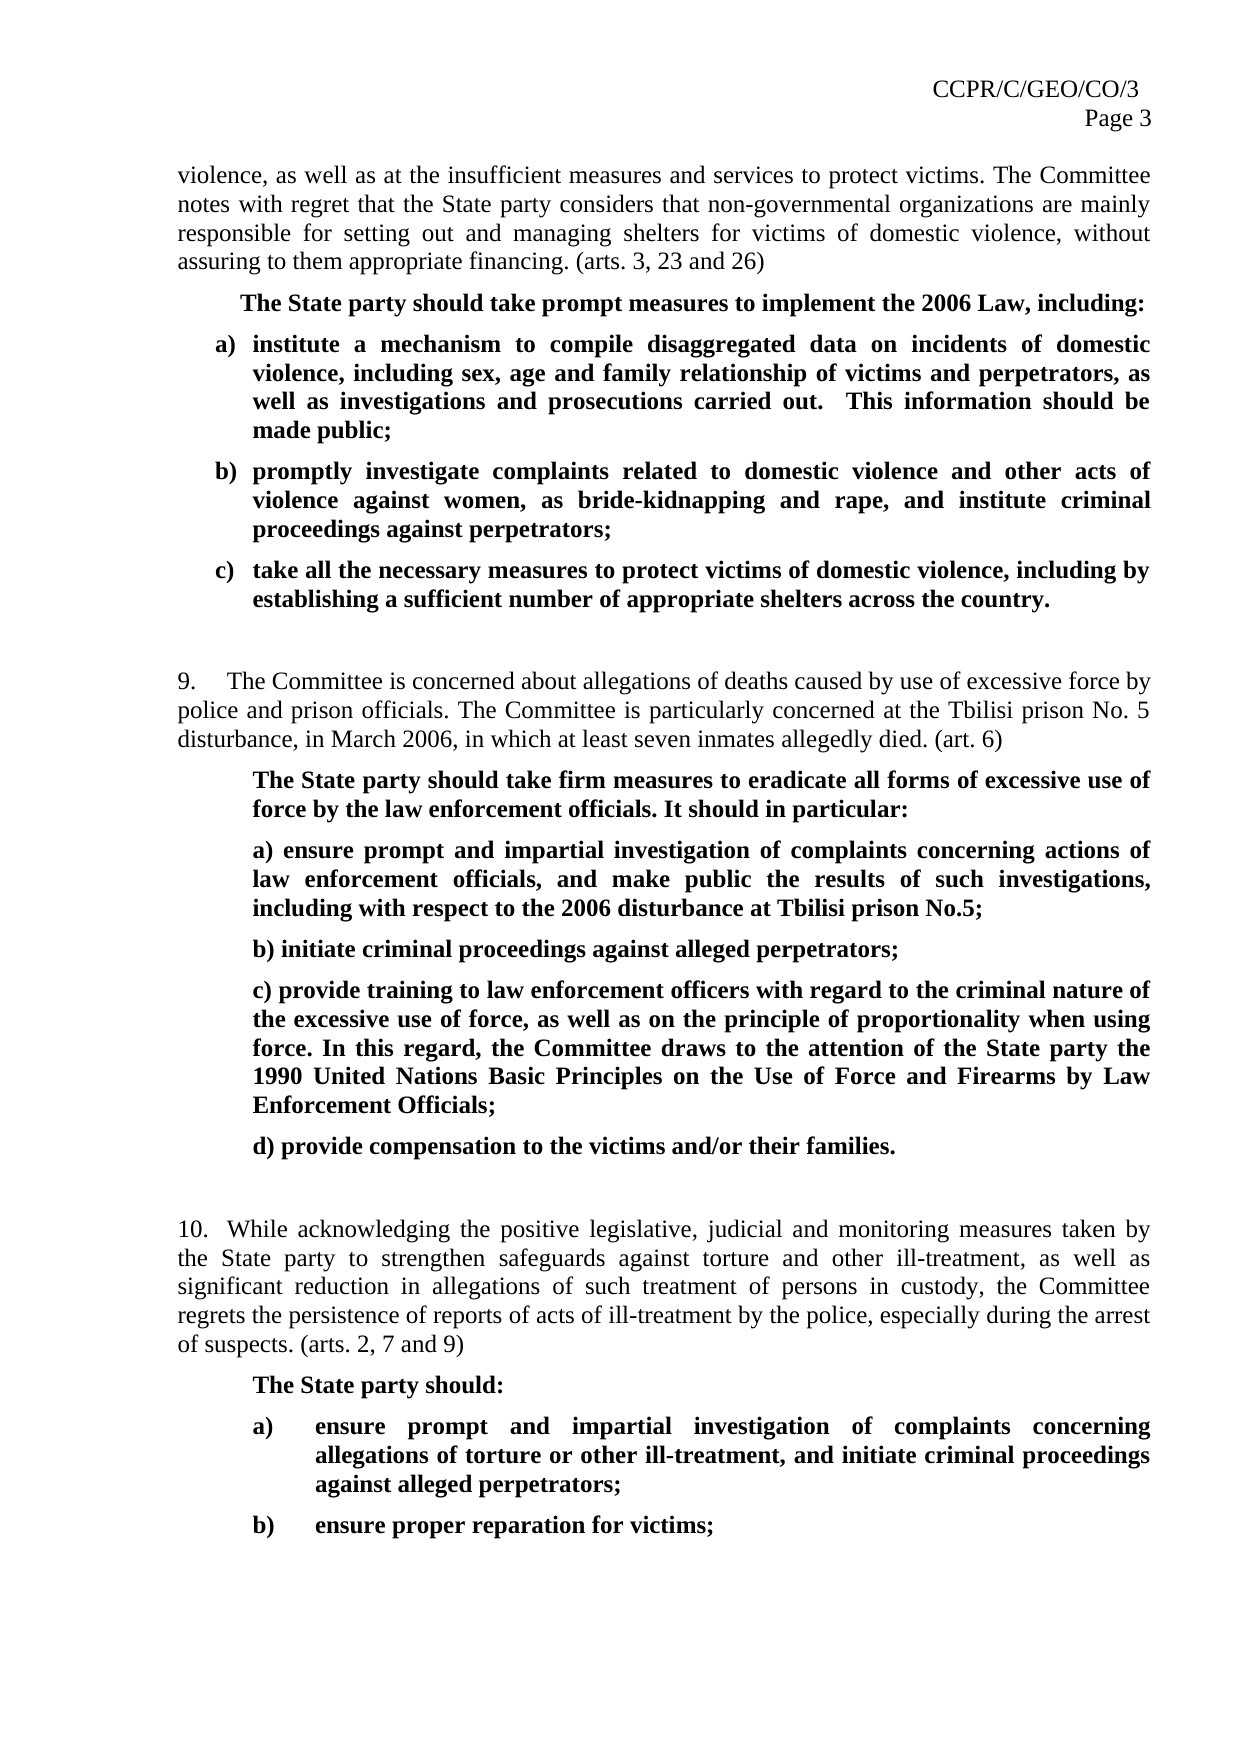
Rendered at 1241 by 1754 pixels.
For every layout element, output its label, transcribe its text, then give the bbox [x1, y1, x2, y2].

text d) provide compensation to the victims and/or their families. [252, 1131, 1152, 1160]
list ensure prompt and impartial investigation of complaints concerning allegations of torture or other ill-treatment, and initiate criminal proceedings against alleged perpetrators; [252, 1411, 1152, 1498]
list promptly investigate complaints related to domestic violence and other acts of violence against women, as bride-kidnapping and rape, and institute criminal proceedings against perpetrators; [215, 456, 1152, 543]
list ensure proper reparation for victims; [252, 1510, 1152, 1539]
text a) ensure prompt and impartial investigation of complaints concerning actions of law enforcement officials, and make public the results of such investigations, including with respect to the 2006 disturbance at Tbilisi prison No.5; [252, 835, 1152, 921]
list take all the necessary measures to protect victims of domestic violence, including by establishing a sufficient number of appropriate shelters across the country. [215, 555, 1152, 613]
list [177, 160, 1152, 275]
list The Committee is concerned about allegations of deaths caused by use of excessive force by police and prison officials. The Committee is particularly concerned at the Tbilisi prison No. 5 disturbance, in March 2006, in which at least seven inmates allegedly died. (art. 6) [177, 666, 1152, 753]
list institute a mechanism to compile disaggregated data on incidents of domestic violence, including sex, age and family relationship of victims and perpetrators, as well as investigations and prosecutions carried out. This information should be made public; [215, 329, 1152, 444]
text b) initiate criminal proceedings against alleged perpetrators; [252, 934, 1152, 963]
text The State party should take prompt measures to implement the 2006 Law, including: [240, 288, 1152, 316]
list While acknowledging the positive legislative, judicial and monitoring measures taken by the State party to strengthen safeguards against torture and other ill-treatment, as well as significant reduction in allegations of such treatment of persons in custody, the Committee regrets the persistence of reports of acts of ill-treatment by the police, especially during the arrest of suspects. (arts. 2, 7 and 9) [177, 1214, 1152, 1358]
text The State party should take firm measures to eradicate all forms of excessive use of force by the law enforcement officials. It should in particular: [252, 765, 1152, 823]
text The State party should: [252, 1370, 1152, 1399]
text c) provide training to law enforcement officers with regard to the criminal nature of the excessive use of force, as well as on the principle of proportionality when using force. In this regard, the Committee draws to the attention of the State party the 1990 United Nations Basic Principles on the Use of Force and Firearms by Law Enforcement Officials; [252, 975, 1152, 1119]
